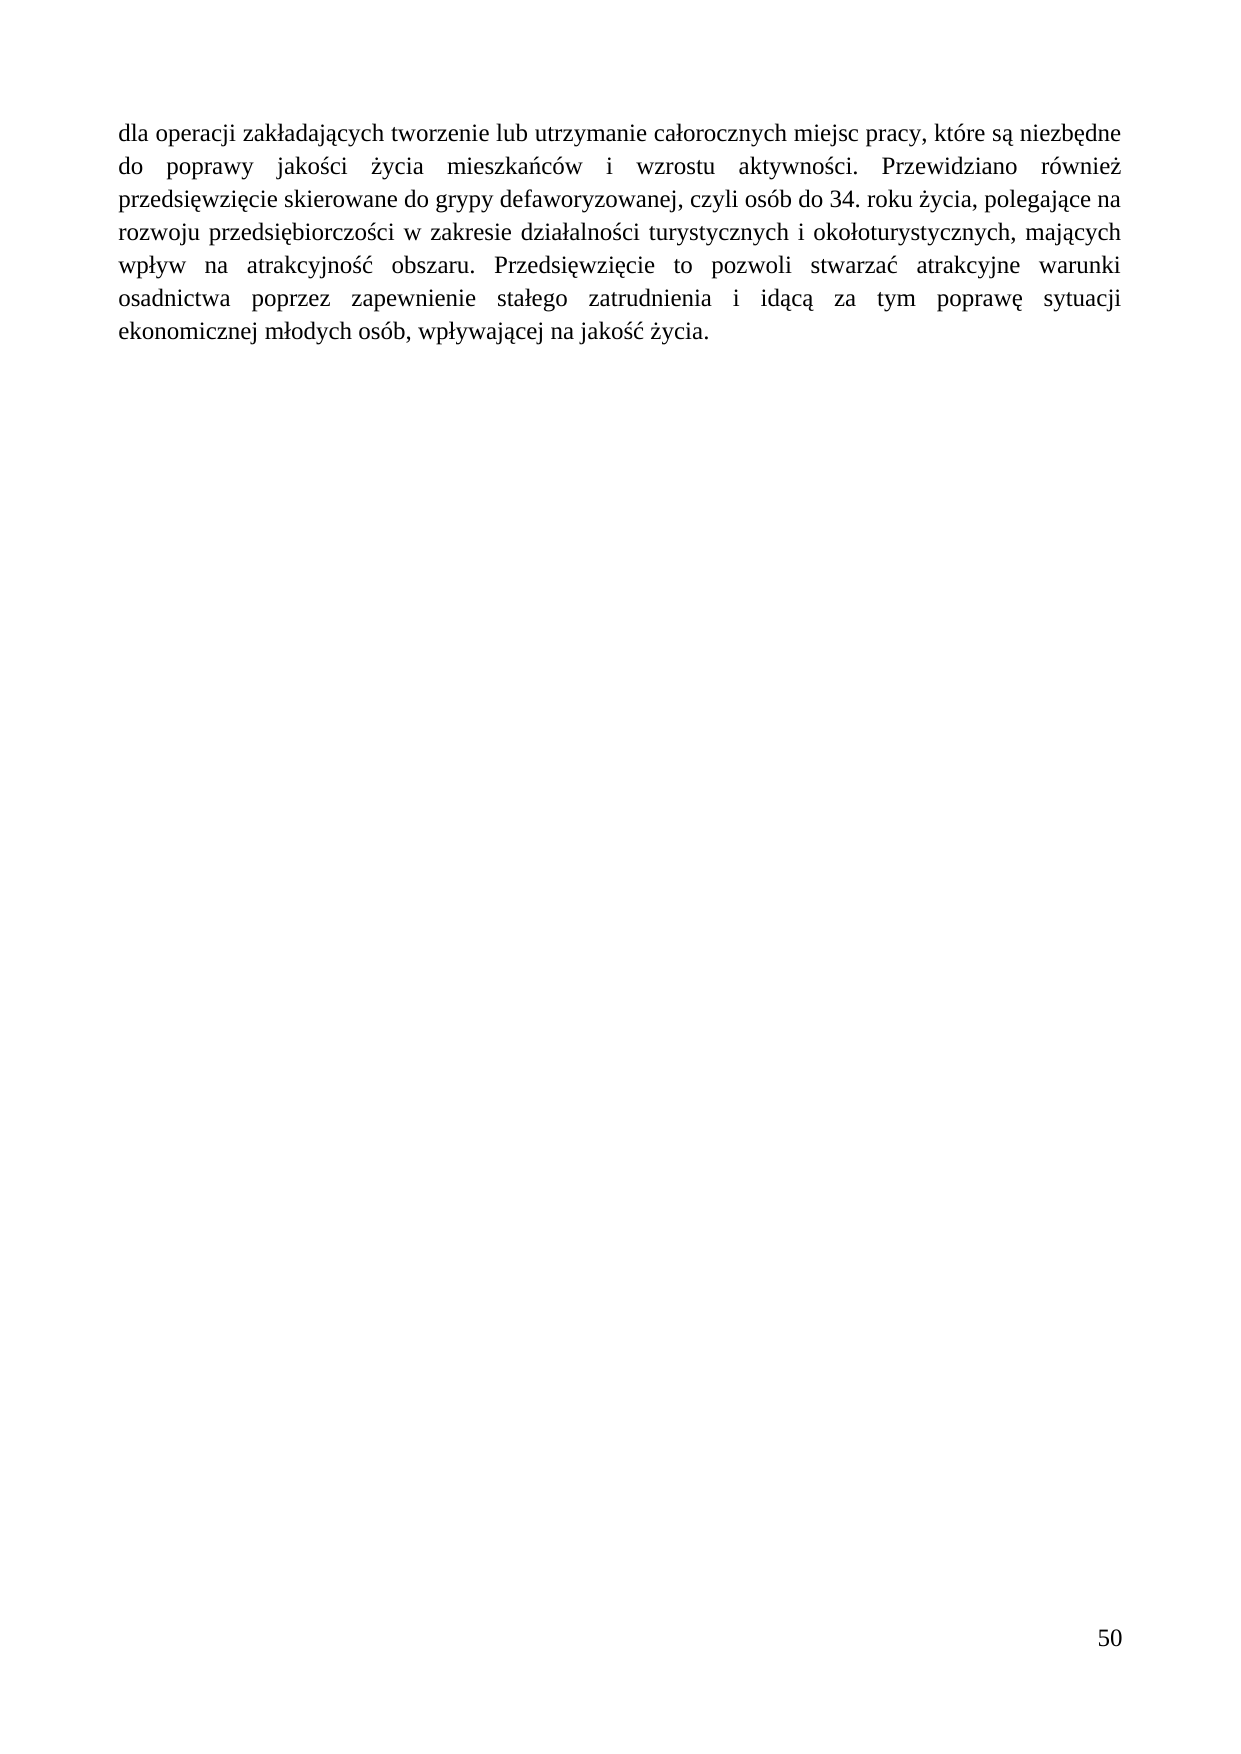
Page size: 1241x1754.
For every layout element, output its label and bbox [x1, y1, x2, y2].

text [118, 118, 1122, 345]
